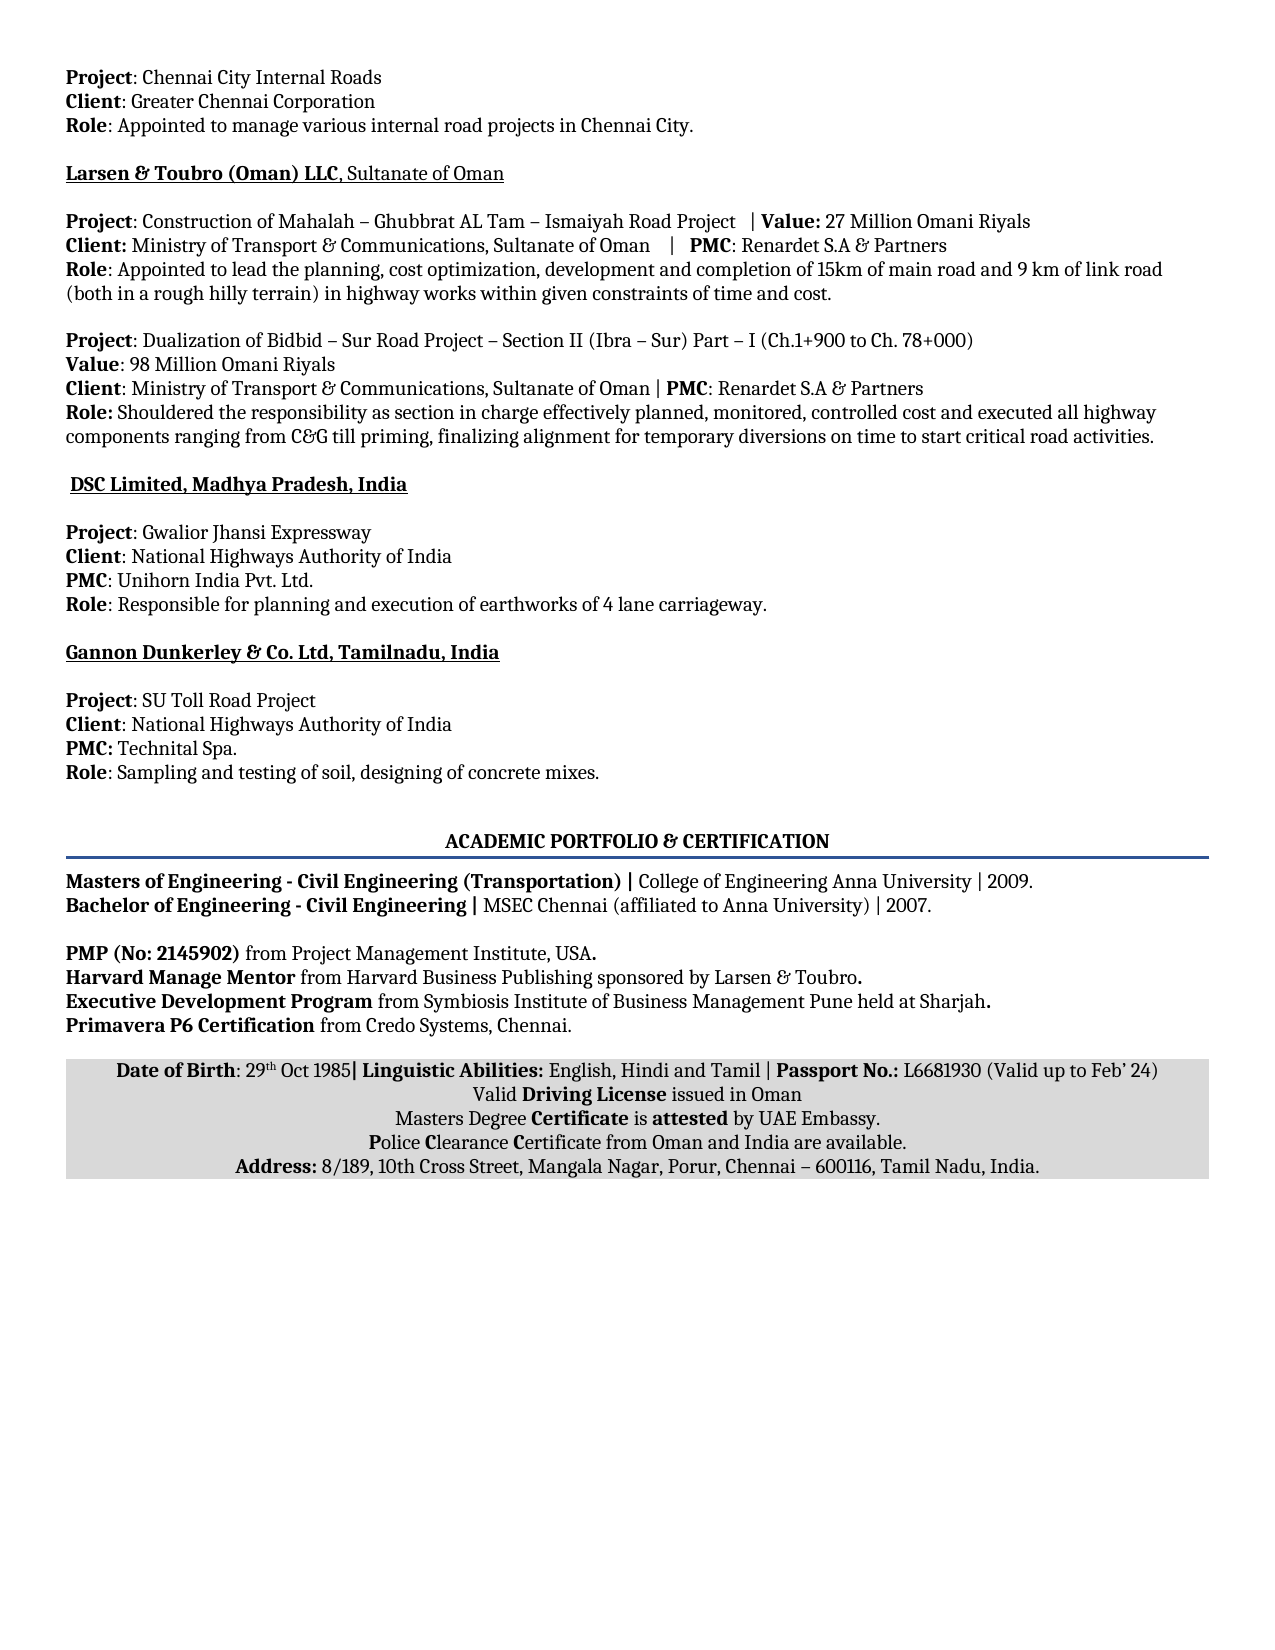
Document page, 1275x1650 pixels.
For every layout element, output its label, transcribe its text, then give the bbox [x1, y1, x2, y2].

text PMP (No: 2145902) from Project Management Institute, USA. [66, 942, 1209, 966]
text Police Clearance Certificate from Oman and India are available. [66, 1131, 1209, 1155]
text Client: Ministry of Transport & Communications, Sultanate of Oman | PMC: Renardet S.A & Partners [66, 377, 1209, 401]
text DSC Limited, Madhya Pradesh, India [66, 473, 1209, 497]
text Bachelor of Engineering - Civil Engineering | MSEC Chennai (affiliated to Anna University) | 2007. [66, 894, 1209, 918]
text Role: Responsible for planning and execution of earthworks of 4 lane carriageway. [66, 593, 1209, 617]
text Role: Shouldered the responsibility as section in charge effectively planned, monitored, controlled cost and executed all highway components ranging from C&G till priming, finalizing alignment for temporary diversions on time to start critical road activities. [66, 401, 1209, 449]
text Client: Ministry of Transport & Communications, Sultanate of Oman | PMC: Renardet S.A & Partners [66, 233, 1209, 257]
text Role: Sampling and testing of soil, designing of concrete mixes. [66, 760, 1209, 784]
text Client: Greater Chennai Corporation [66, 89, 1209, 113]
text ACADEMIC PORTFOLIO & CERTIFICATION [66, 830, 1209, 856]
text Client: National Highways Authority of India [66, 712, 1209, 736]
text Role: Appointed to manage various internal road projects in Chennai City. [66, 113, 1209, 137]
text Gannon Dunkerley & Co. Ltd, Tamilnadu, India [66, 641, 1209, 664]
text Valid Driving License issued in Oman [66, 1083, 1209, 1107]
text Primavera P6 Certification from Credo Systems, Chennai. [66, 1014, 1209, 1038]
text Project: Gwalior Jhansi Expressway [66, 521, 1209, 545]
text Client: National Highways Authority of India [66, 545, 1209, 569]
text Executive Development Program from Symbiosis Institute of Business Management Pune held at Sharjah. [66, 990, 1209, 1014]
text Value: 98 Million Omani Riyals [66, 353, 1209, 377]
text Larsen & Toubro (Oman) LLC, Sultanate of Oman [66, 161, 1209, 185]
text Date of Birth: 29th Oct 1985| Linguistic Abilities: English, Hindi and Tamil | Passport No.: L6681930 (Valid up to Feb’ 24) [66, 1059, 1209, 1083]
text Role: Appointed to lead the planning, cost optimization, development and completion of 15km of main road and 9 km of link road (both in a rough hilly terrain) in highway works within given constraints of time and cost. [66, 257, 1209, 305]
text Project: Chennai City Internal Roads [66, 66, 1209, 89]
text Harvard Manage Mentor from Harvard Business Publishing sponsored by Larsen & Toubro. [66, 966, 1209, 990]
text Project: Dualization of Bidbid – Sur Road Project – Section II (Ibra – Sur) Part – I (Ch.1+900 to Ch. 78+000) [66, 329, 1209, 353]
text PMC: Technital Spa. [66, 736, 1209, 760]
text Masters of Engineering - Civil Engineering (Transportation) | College of Engineering Anna University | 2009. [66, 870, 1209, 894]
text PMC: Unihorn India Pvt. Ltd. [66, 569, 1209, 593]
text Address: 8/189, 10th Cross Street, Mangala Nagar, Porur, Chennai – 600116, Tamil Nadu, India. [66, 1155, 1209, 1179]
text Project: SU Toll Road Project [66, 688, 1209, 712]
text Masters Degree Certificate is attested by UAE Embassy. [66, 1107, 1209, 1131]
text Project: Construction of Mahalah – Ghubbrat AL Tam – Ismaiyah Road Project | Value: 27 Million Omani Riyals [66, 209, 1209, 233]
